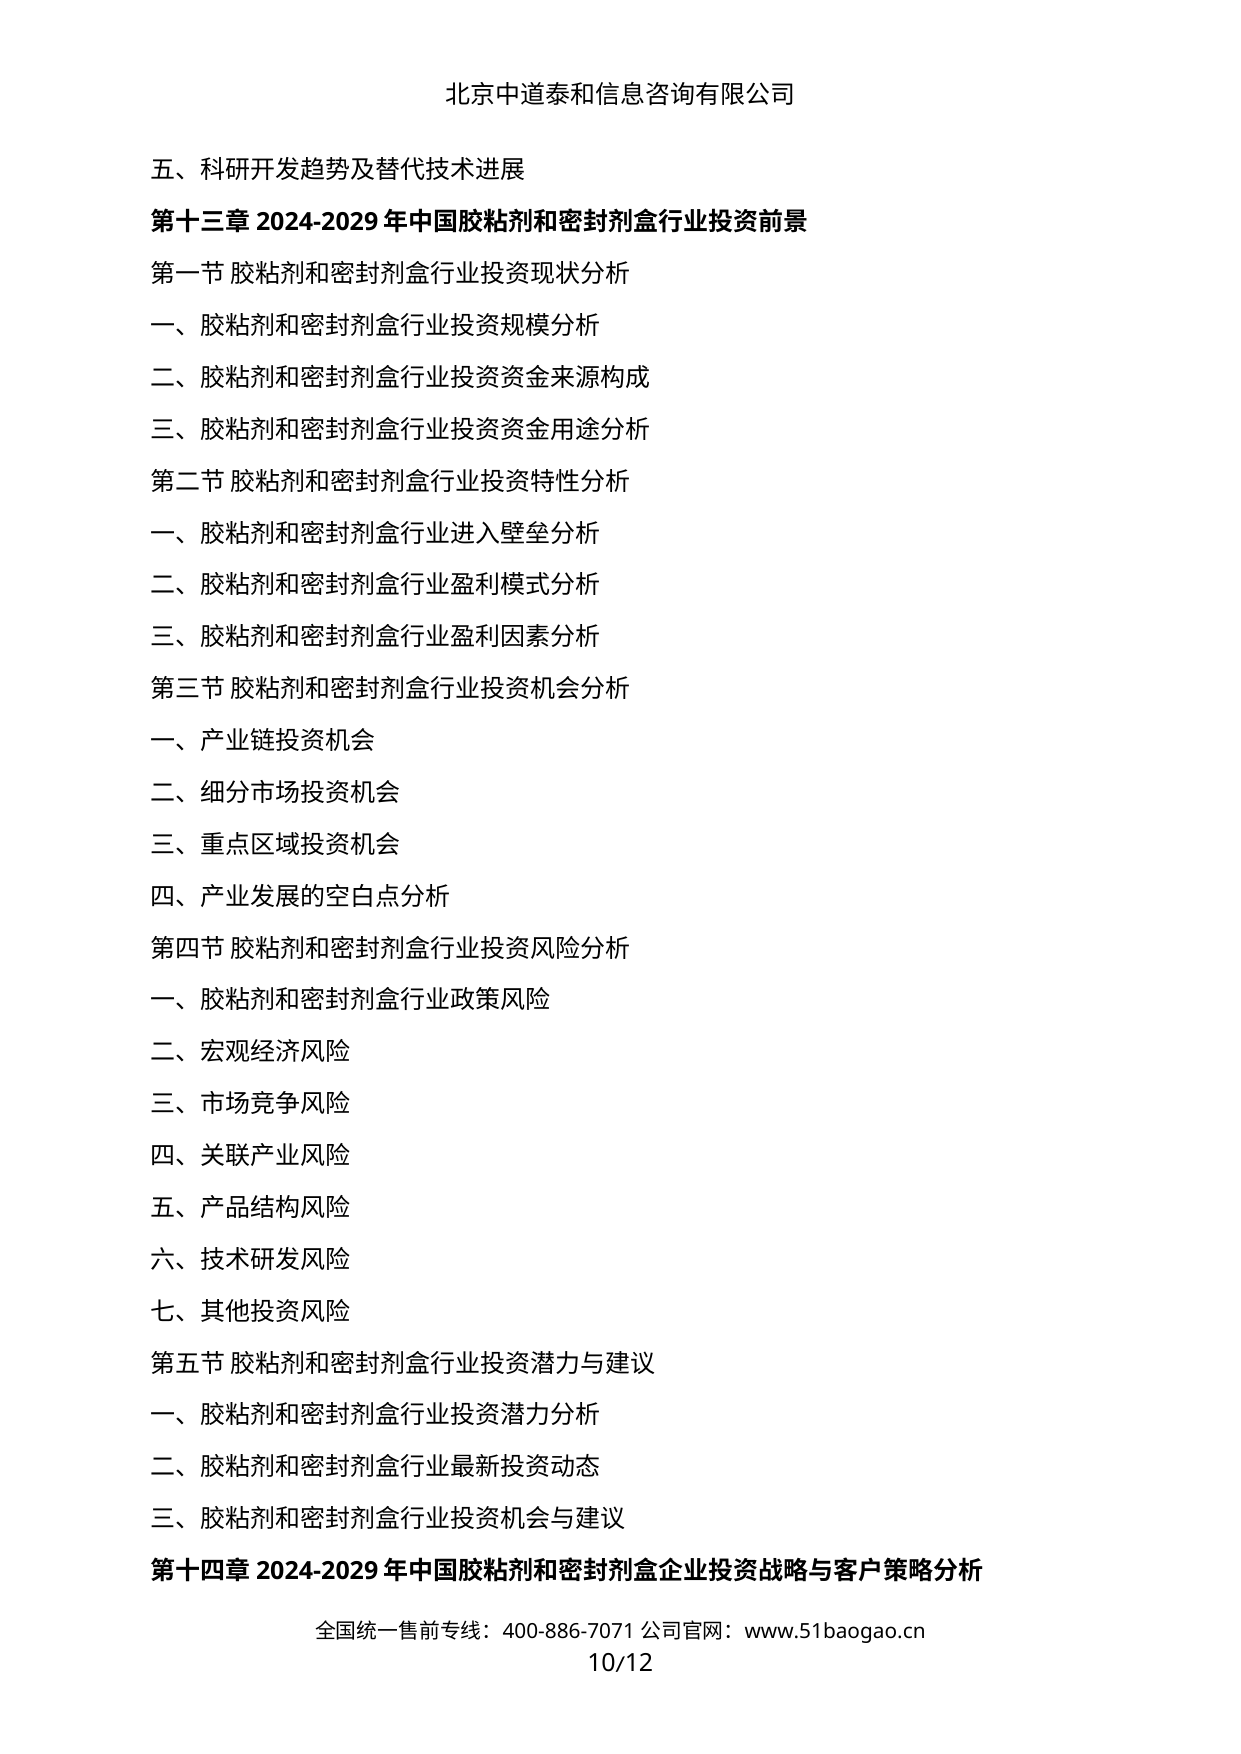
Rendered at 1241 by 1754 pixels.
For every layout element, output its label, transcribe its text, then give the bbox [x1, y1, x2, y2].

text 二、胶粘剂和密封剂盒行业盈利模式分析 [150, 565, 1090, 601]
text 三、胶粘剂和密封剂盒行业盈利因素分析 [150, 617, 1090, 653]
text 第十三章 2024-2029年中国胶粘剂和密封剂盒行业投资前景 [150, 202, 1090, 238]
text 第二节 胶粘剂和密封剂盒行业投资特性分析 [150, 461, 1090, 497]
text 第四节 胶粘剂和密封剂盒行业投资风险分析 [150, 928, 1090, 964]
text 二、胶粘剂和密封剂盒行业投资资金来源构成 [150, 357, 1090, 394]
text 六、技术研发风险 [150, 1239, 1090, 1276]
text 一、胶粘剂和密封剂盒行业投资潜力分析 [150, 1395, 1090, 1431]
text 七、其他投资风险 [150, 1291, 1090, 1327]
text 二、细分市场投资机会 [150, 772, 1090, 809]
text 三、胶粘剂和密封剂盒行业投资机会与建议 [150, 1499, 1090, 1535]
text 三、胶粘剂和密封剂盒行业投资资金用途分析 [150, 409, 1090, 446]
text 一、胶粘剂和密封剂盒行业投资规模分析 [150, 306, 1090, 342]
text 第一节 胶粘剂和密封剂盒行业投资现状分析 [150, 254, 1090, 290]
text 一、胶粘剂和密封剂盒行业进入壁垒分析 [150, 513, 1090, 549]
text 四、关联产业风险 [150, 1136, 1090, 1172]
text 五、产品结构风险 [150, 1187, 1090, 1224]
text 第五节 胶粘剂和密封剂盒行业投资潜力与建议 [150, 1343, 1090, 1379]
text 三、市场竞争风险 [150, 1084, 1090, 1120]
text 三、重点区域投资机会 [150, 824, 1090, 861]
text 第三节 胶粘剂和密封剂盒行业投资机会分析 [150, 669, 1090, 705]
text 四、产业发展的空白点分析 [150, 876, 1090, 912]
text 二、宏观经济风险 [150, 1032, 1090, 1068]
text 五、科研开发趋势及替代技术进展 [150, 150, 1090, 186]
text 一、胶粘剂和密封剂盒行业政策风险 [150, 980, 1090, 1016]
text 二、胶粘剂和密封剂盒行业最新投资动态 [150, 1447, 1090, 1483]
text 第十四章 2024-2029年中国胶粘剂和密封剂盒企业投资战略与客户策略分析 [150, 1551, 1090, 1587]
text 一、产业链投资机会 [150, 721, 1090, 757]
